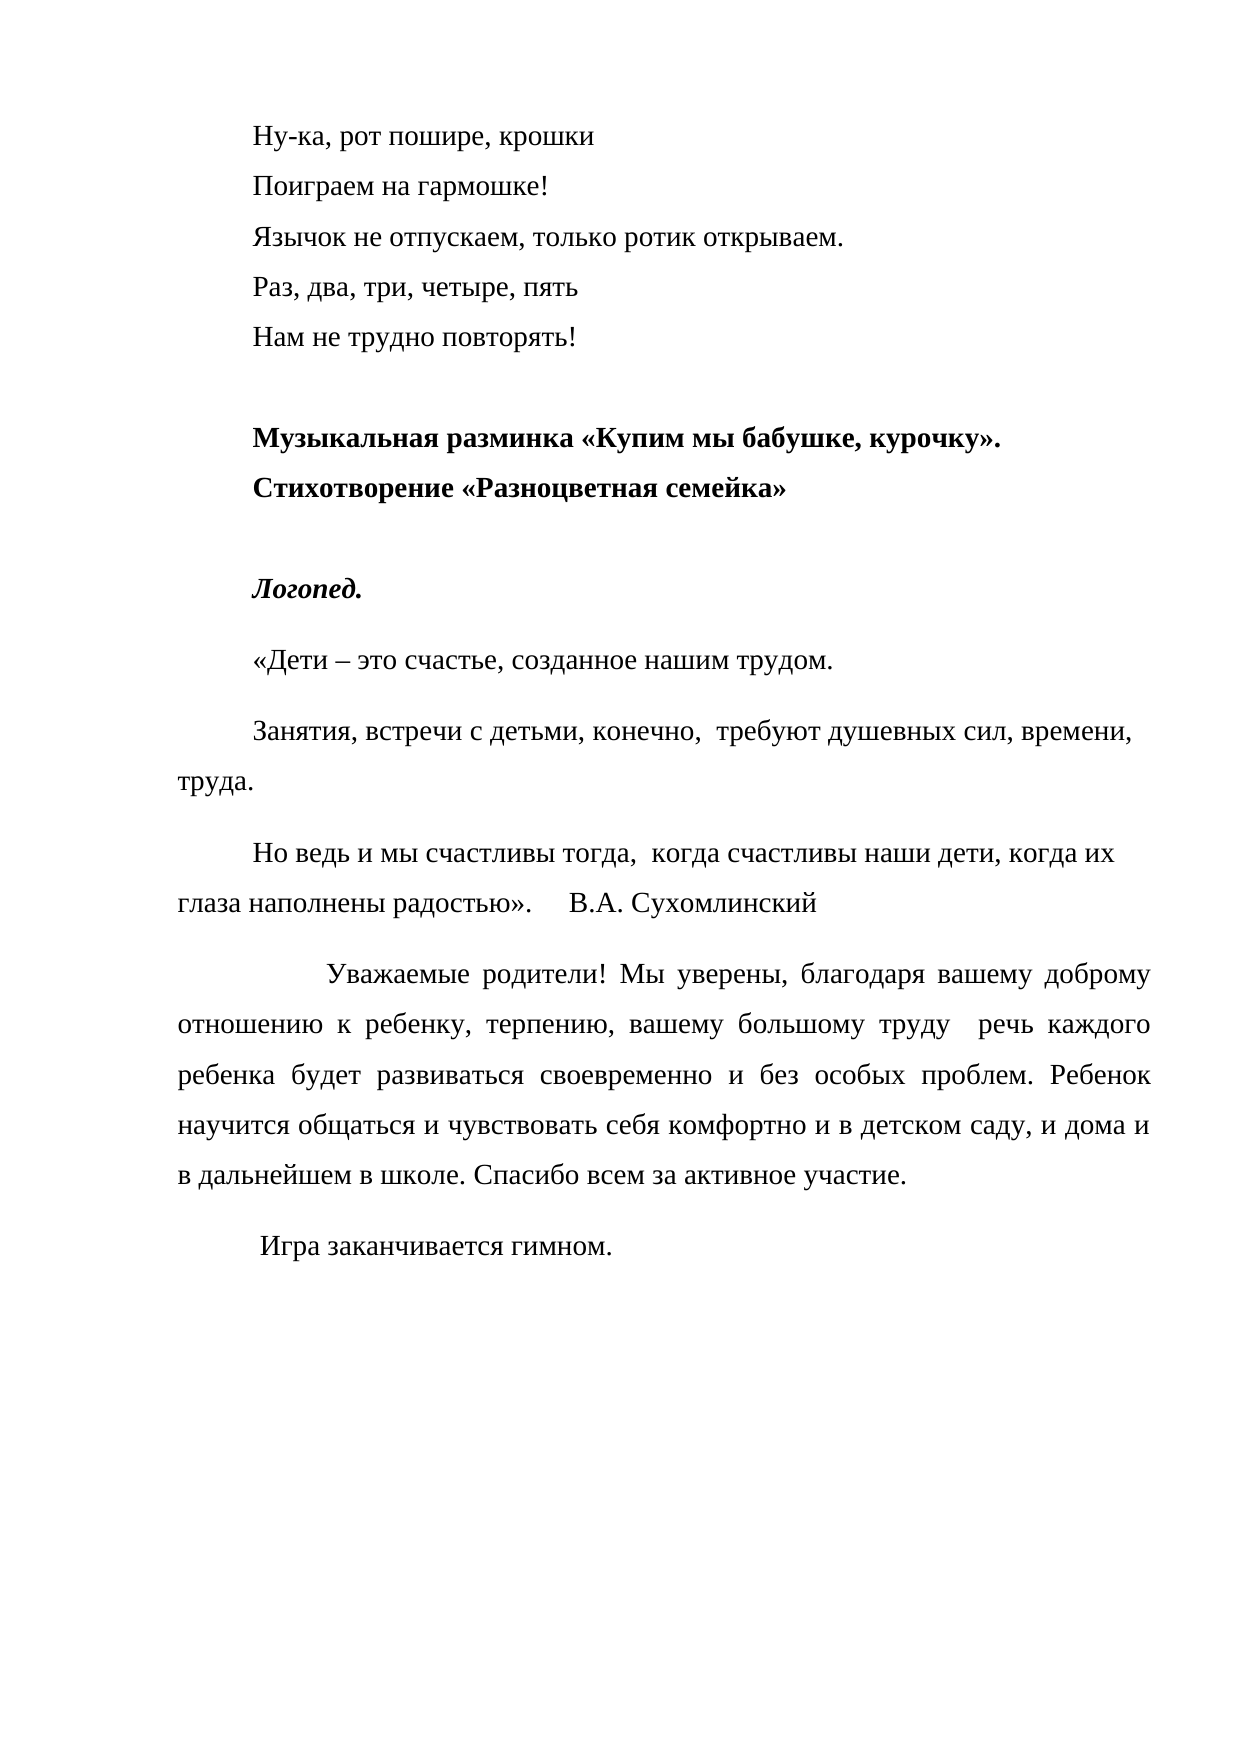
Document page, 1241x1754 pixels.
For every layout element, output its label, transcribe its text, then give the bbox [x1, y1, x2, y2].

text Логопед. [177, 571, 1152, 604]
text Раз, два, три, четыре, пять [177, 269, 1152, 303]
text Но ведь и мы счастливы тогда, когда счастливы наши дети, когда их глаза наполнены радостью». В.А. Сухомлинский [177, 835, 1152, 918]
text Ну-ка, рот пошире, крошки [177, 118, 1152, 152]
text Уважаемые родители! Мы уверены, благодаря вашему доброму отношению к ребенку, терпению, вашему большому труду речь каждого ребенка будет развиваться своевременно и без особых проблем. Ребенок научится общаться и чувствовать себя комфортно и в детском саду, и дома и в дальнейшем в школе. Спасибо всем за активное участие. [177, 956, 1152, 1191]
text «Дети – это счастье, созданное нашим трудом. [177, 642, 1152, 676]
text Занятия, встречи с детьми, конечно, требуют душевных сил, времени, труда. [177, 713, 1152, 797]
text Стихотворение «Разноцветная семейка» [177, 470, 1152, 504]
text Нам не трудно повторять! [177, 319, 1152, 353]
text Язычок не отпускаем, только ротик открываем. [177, 219, 1152, 252]
text Игра заканчивается гимном. [177, 1228, 1152, 1262]
text Музыкальная разминка «Купим мы бабушке, курочку». [177, 420, 1152, 453]
text Поиграем на гармошке! [177, 168, 1152, 202]
